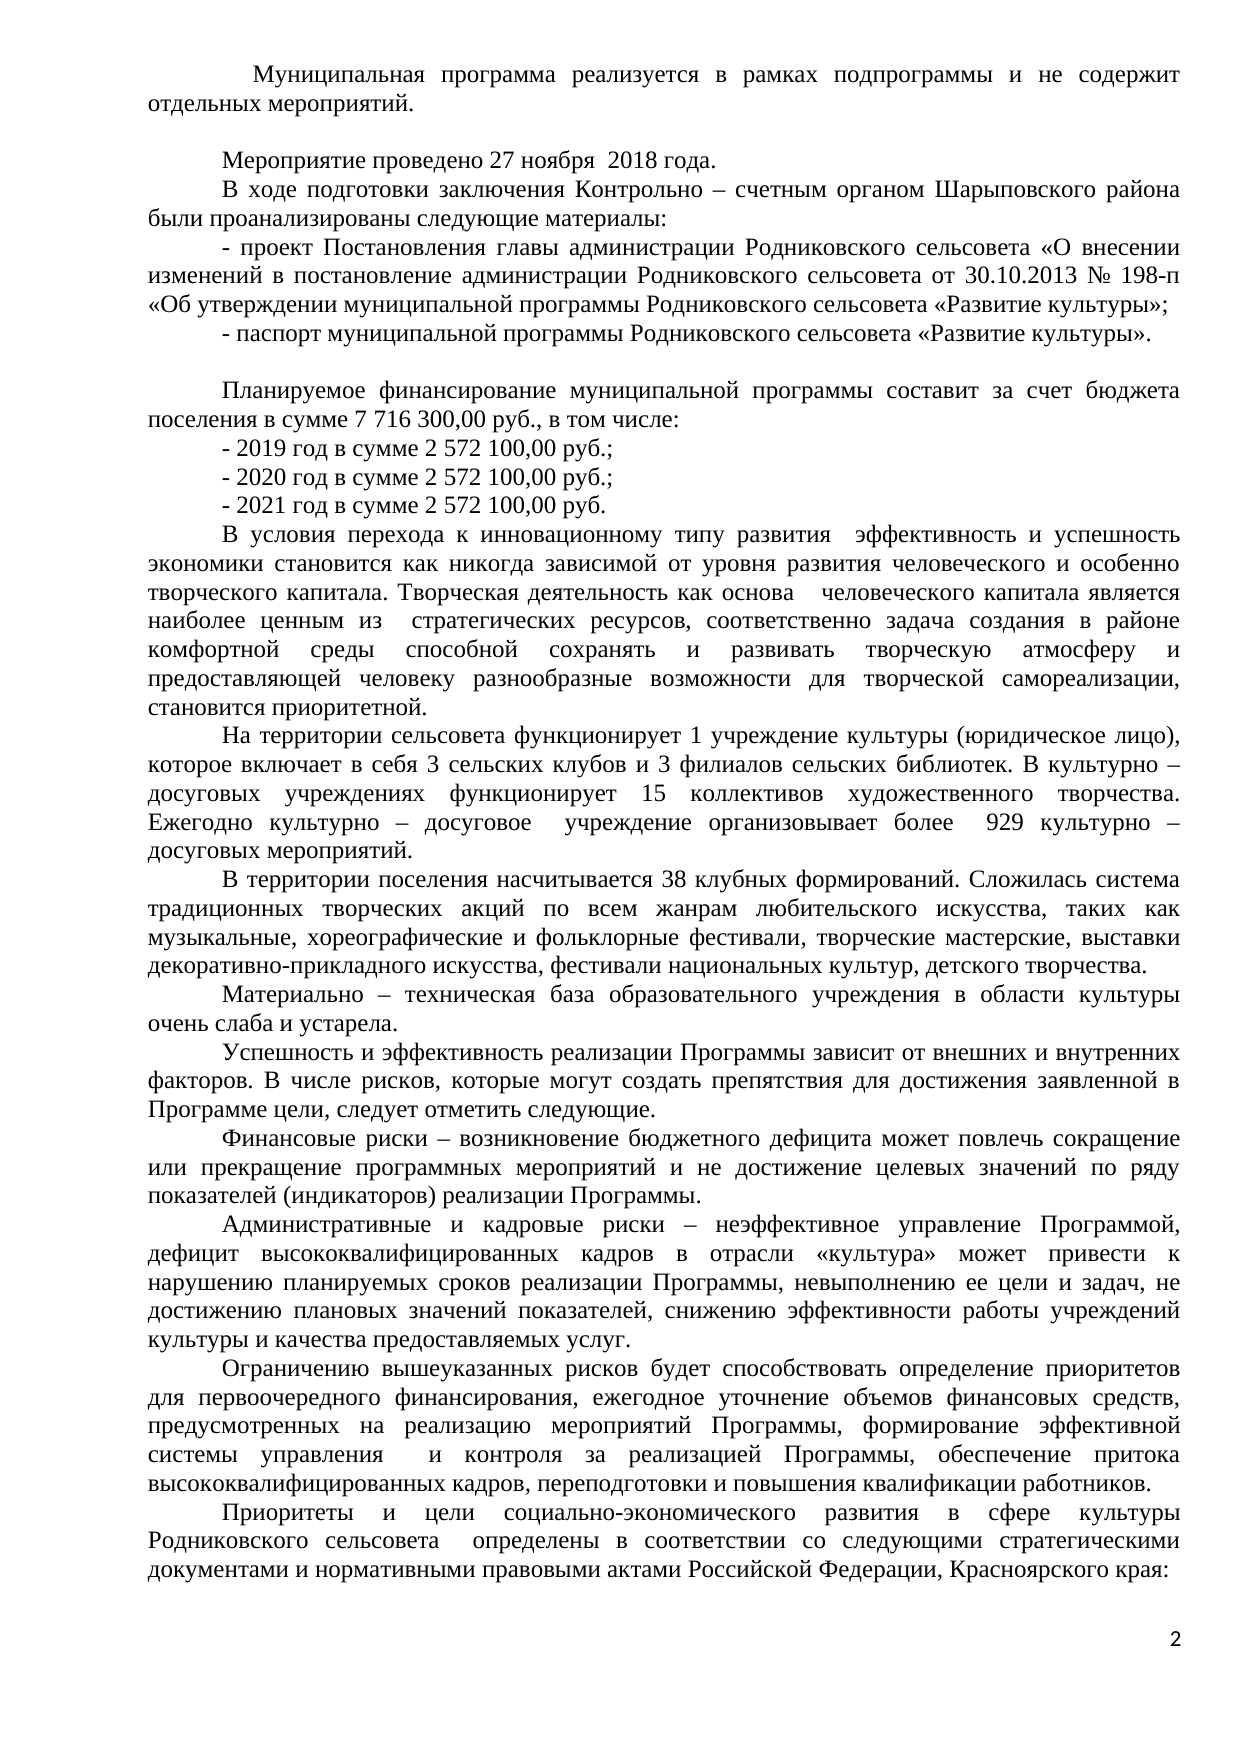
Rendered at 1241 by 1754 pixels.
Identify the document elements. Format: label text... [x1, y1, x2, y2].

text Финансовые риски – возникновение бюджетного дефицита может повлечь сокращение или прекращение программных мероприятий и не достижение целевых значений по ряду показателей (индикаторов) реализации Программы. [148, 1123, 1181, 1209]
text Материально – техническая база образовательного учреждения в области культуры очень слаба и устарела. [148, 979, 1181, 1037]
text В территории поселения насчитывается 38 клубных формирований. Сложилась система традиционных творческих акций по всем жанрам любительского искусства, таких как музыкальные, хореографические и фольклорные фестивали, творческие мастерские, выставки декоративно-прикладного искусства, фестивали национальных культур, детского творчества. [148, 864, 1181, 979]
text - 2021 год в сумме 2 572 100,00 руб. [148, 490, 1181, 519]
text Ограничению вышеуказанных рисков будет способствовать определение приоритетов для первоочередного финансирования, ежегодное уточнение объемов финансовых средств, предусмотренных на реализацию мероприятий Программы, формирование эффективной системы управления и контроля за реализацией Программы, обеспечение притока высококвалифицированных кадров, переподготовки и повышения квалификации работников. [148, 1353, 1181, 1497]
text - 2020 год в сумме 2 572 100,00 руб.; [148, 462, 1181, 490]
text - паспорт муниципальной программы Родниковского сельсовета «Развитие культуры». [148, 318, 1181, 347]
text На территории сельсовета функционирует 1 учреждение культуры (юридическое лицо), которое включает в себя 3 сельских клубов и 3 филиалов сельских библиотек. В культурно – досуговых учреждениях функционирует 15 коллективов художественного творчества. Ежегодно культурно – досуговое учреждение организовывает более 929 культурно – досуговых мероприятий. [148, 720, 1181, 864]
text - 2019 год в сумме 2 572 100,00 руб.; [148, 433, 1181, 462]
text Муниципальная программа реализуется в рамках подпрограммы и не содержит отдельных мероприятий. [148, 59, 1181, 117]
text Планируемое финансирование муниципальной программы составит за счет бюджета поселения в сумме 7 716 300,00 руб., в том числе: [148, 375, 1181, 433]
text - проект Постановления главы администрации Родниковского сельсовета «О внесении изменений в постановление администрации Родниковского сельсовета от 30.10.2013 № 198-п «Об утверждении муниципальной программы Родниковского сельсовета «Развитие культуры»; [148, 232, 1181, 318]
text В условия перехода к инновационному типу развития эффективность и успешность экономики становится как никогда зависимой от уровня развития человеческого и особенно творческого капитала. Творческая деятельность как основа человеческого капитала является наиболее ценным из стратегических ресурсов, соответственно задача создания в районе комфортной среды способной сохранять и развивать творческую атмосферу и предоставляющей человеку разнообразные возможности для творческой самореализации, становится приоритетной. [148, 519, 1181, 720]
text Успешность и эффективность реализации Программы зависит от внешних и внутренних факторов. В числе рисков, которые могут создать препятствия для достижения заявленной в Программе цели, следует отметить следующие. [148, 1037, 1181, 1123]
text Административные и кадровые риски – неэффективное управление Программой, дефицит высококвалифицированных кадров в отрасли «культура» может привести к нарушению планируемых сроков реализации Программы, невыполнению ее цели и задач, не достижению плановых значений показателей, снижению эффективности работы учреждений культуры и качества предоставляемых услуг. [148, 1209, 1181, 1353]
text Приоритеты и цели социально-экономического развития в сфере культуры Родниковского сельсовета определены в соответствии со следующими стратегическими документами и нормативными правовыми актами Российской Федерации, Красноярского края: [148, 1497, 1181, 1583]
text В ходе подготовки заключения Контрольно – счетным органом Шарыповского района были проанализированы следующие материалы: [148, 174, 1181, 232]
text Мероприятие проведено 27 ноября 2018 года. [148, 145, 1181, 174]
